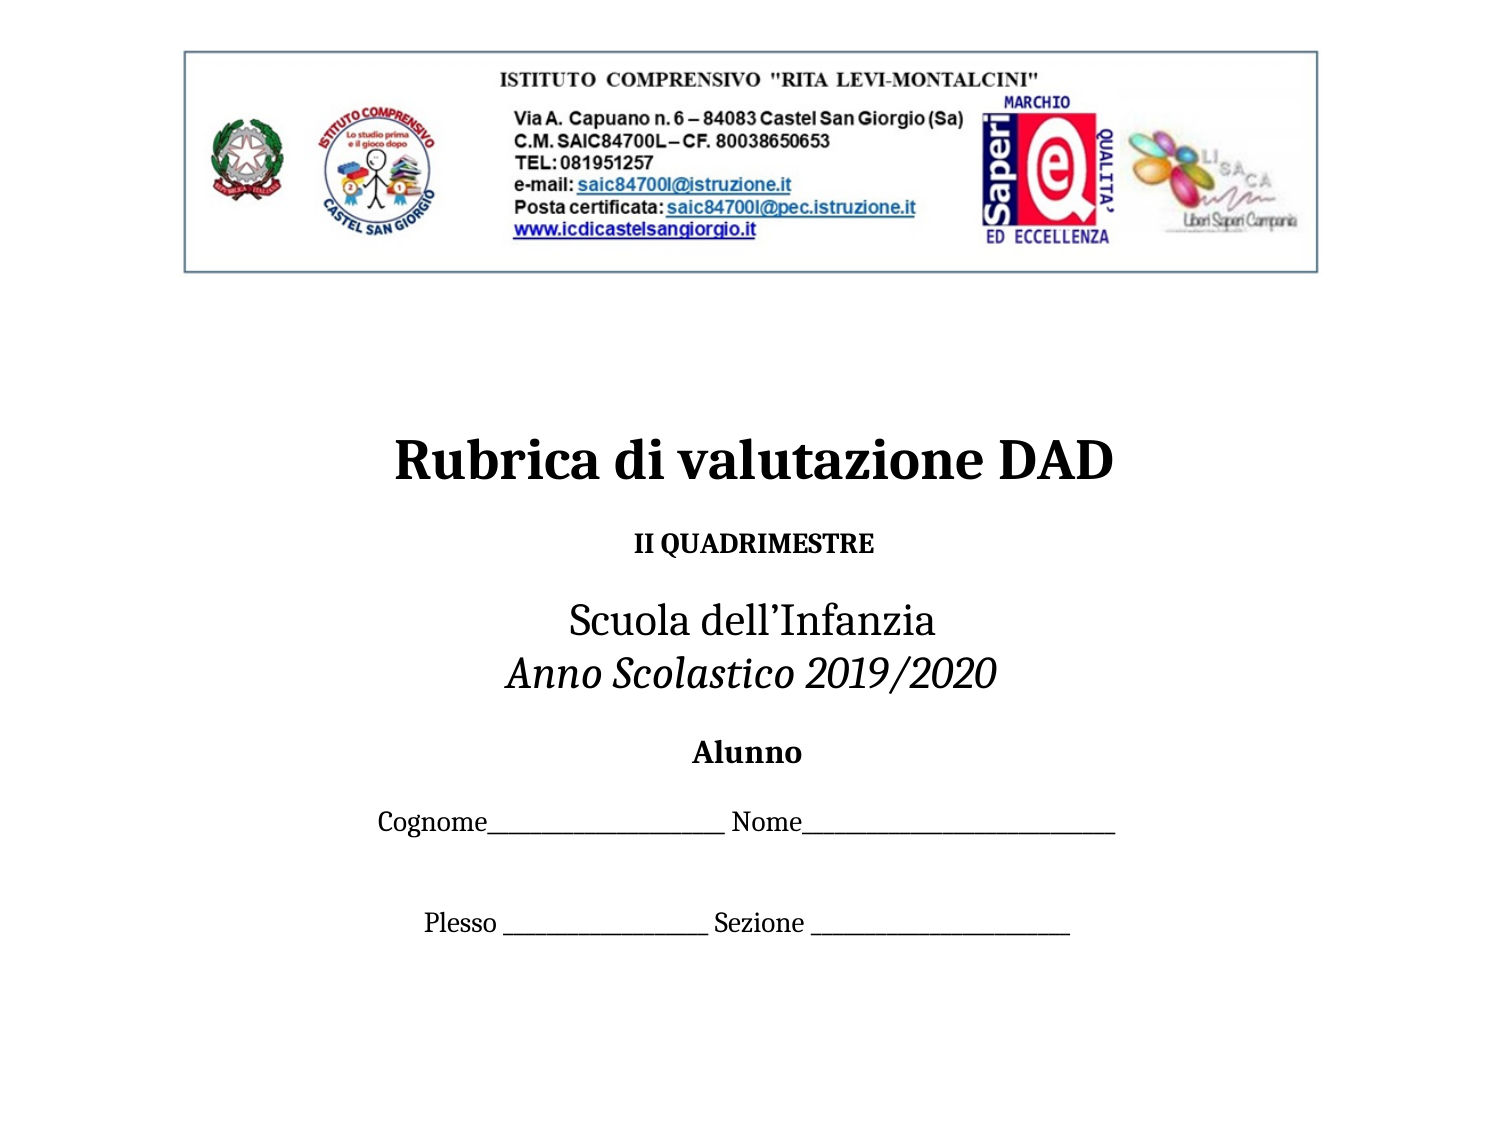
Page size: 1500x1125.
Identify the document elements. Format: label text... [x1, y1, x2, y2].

text II QUADRIMESTRE [141, 527, 1367, 561]
text Cognome______________________ Nome_____________________________ [38, 805, 1396, 839]
text Plesso ___________________ Sezione ________________________ [38, 906, 1396, 939]
text Rubrica di valutazione DAD [141, 427, 1367, 494]
picture [179, 50, 1323, 277]
text Scuola dell’Infanzia [468, 594, 1038, 647]
text Anno Scolastico 2019/2020 [468, 647, 1038, 700]
text Alunno [38, 733, 1396, 772]
